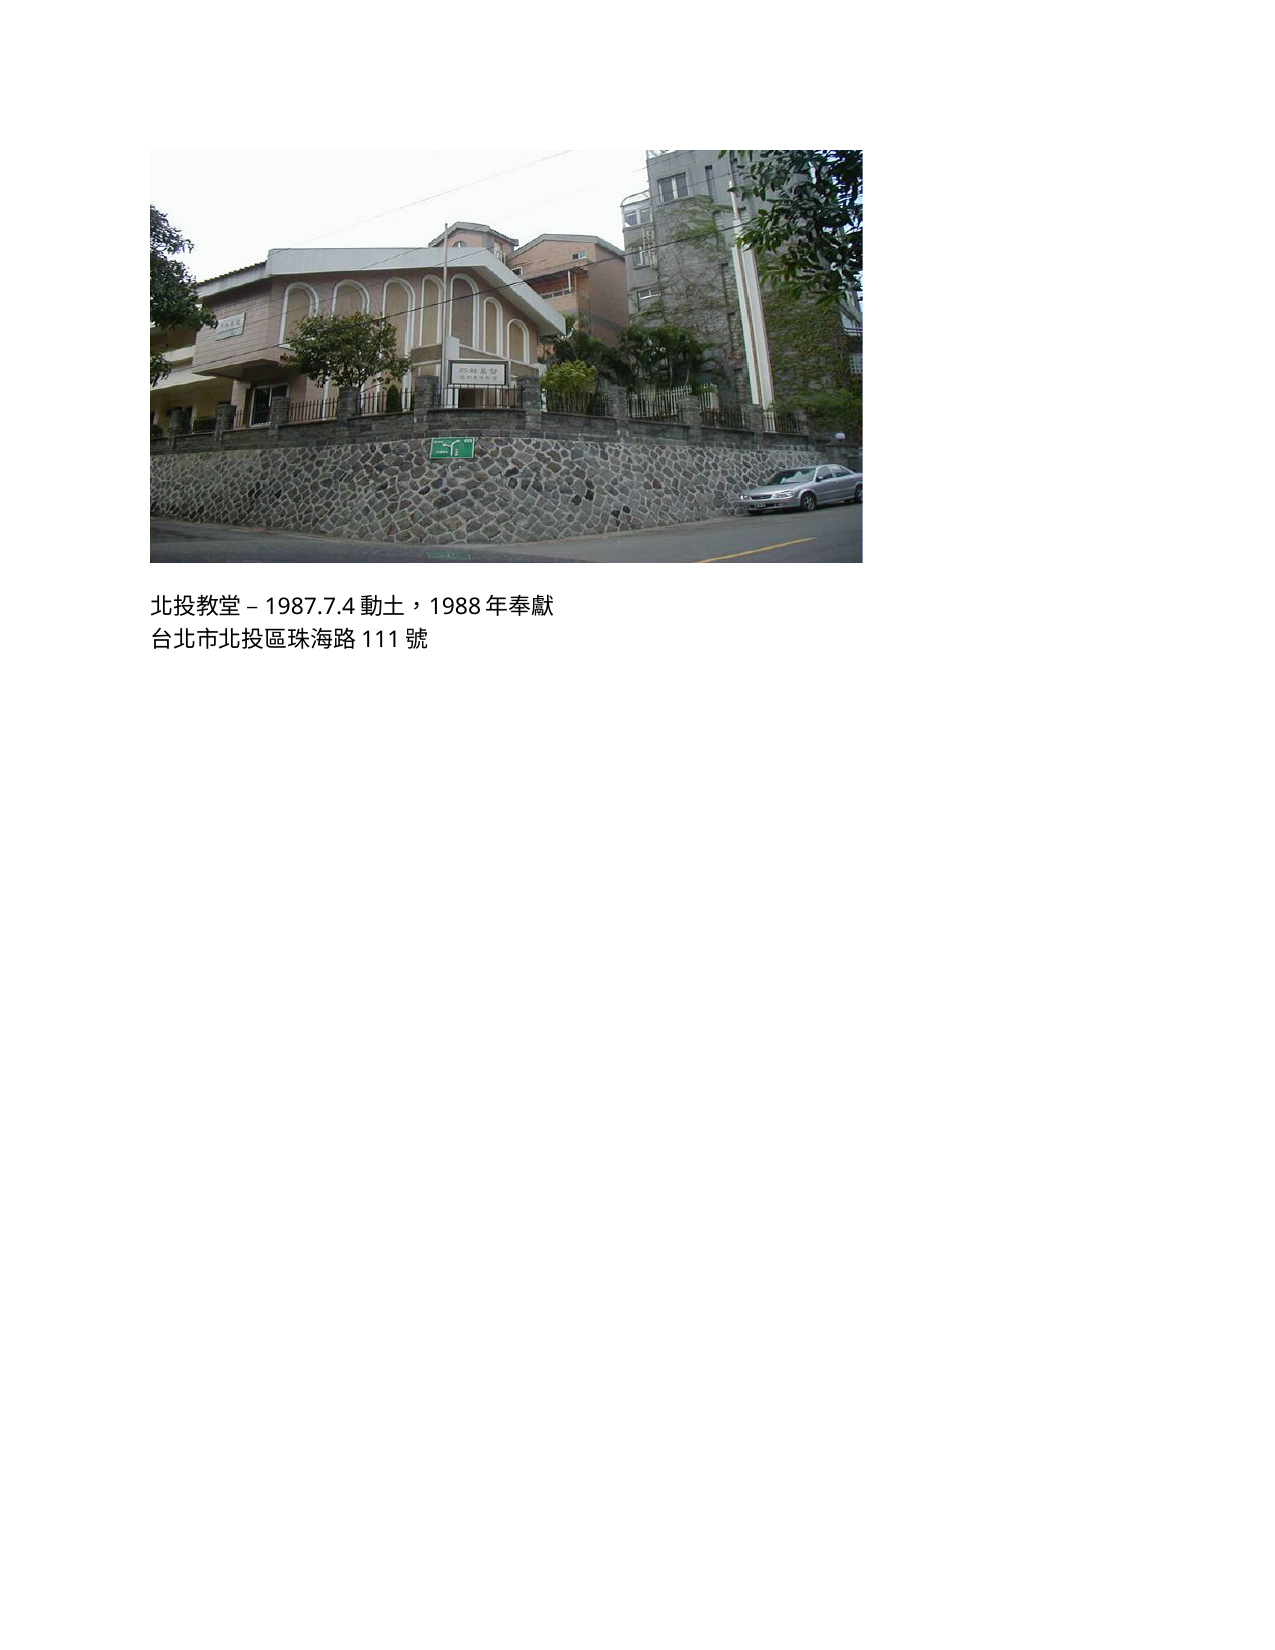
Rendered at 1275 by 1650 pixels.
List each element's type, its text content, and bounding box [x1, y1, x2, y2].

text 北投教堂 – 1987.7.4動土，1988年奉獻 [150, 587, 1125, 621]
picture [150, 150, 863, 563]
text 台北市北投區珠海路111號 [150, 621, 1125, 654]
